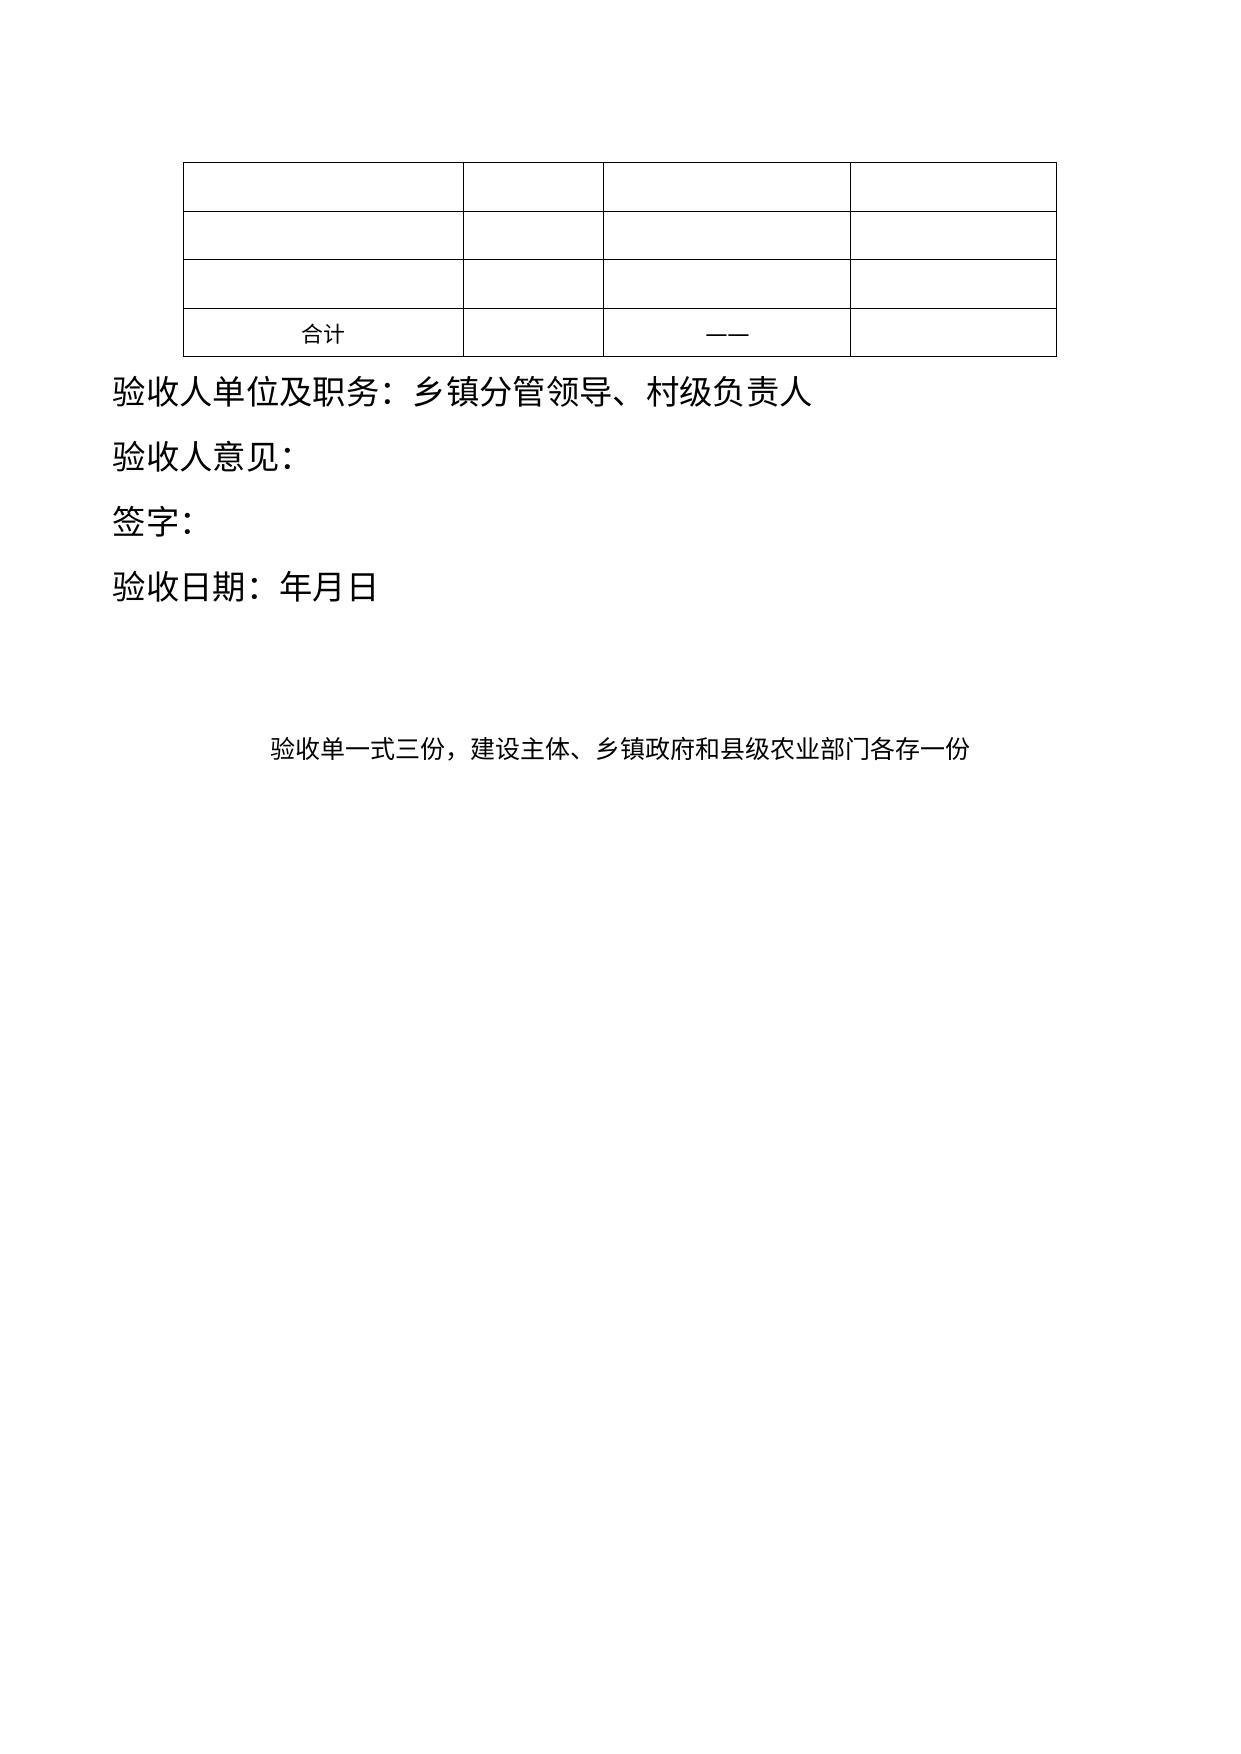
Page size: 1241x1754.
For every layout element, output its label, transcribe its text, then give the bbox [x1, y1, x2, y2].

text 验收人单位及职务：乡镇分管领导、村级负责人 [112, 357, 1128, 422]
table_cell [184, 212, 463, 259]
table_cell [464, 309, 603, 356]
table_cell [851, 163, 1056, 211]
table_cell [851, 260, 1056, 308]
table_cell 合计 [184, 309, 463, 356]
table_cell [851, 309, 1056, 356]
table_cell [604, 163, 850, 211]
table_cell [464, 212, 603, 259]
table_cell [464, 163, 603, 211]
table_cell [464, 260, 603, 308]
table_cell [604, 260, 850, 308]
text 验收人意见： [112, 422, 1128, 487]
text 签字： [112, 487, 1128, 552]
table_cell [851, 212, 1056, 259]
table_cell [604, 212, 850, 259]
table_cell —— [604, 309, 850, 356]
text 验收单一式三份，建设主体、乡镇政府和县级农业部门各存一份 [112, 715, 1128, 780]
text 验收日期：年月日 [112, 552, 1128, 617]
table_cell [184, 163, 463, 211]
table_cell [184, 260, 463, 308]
